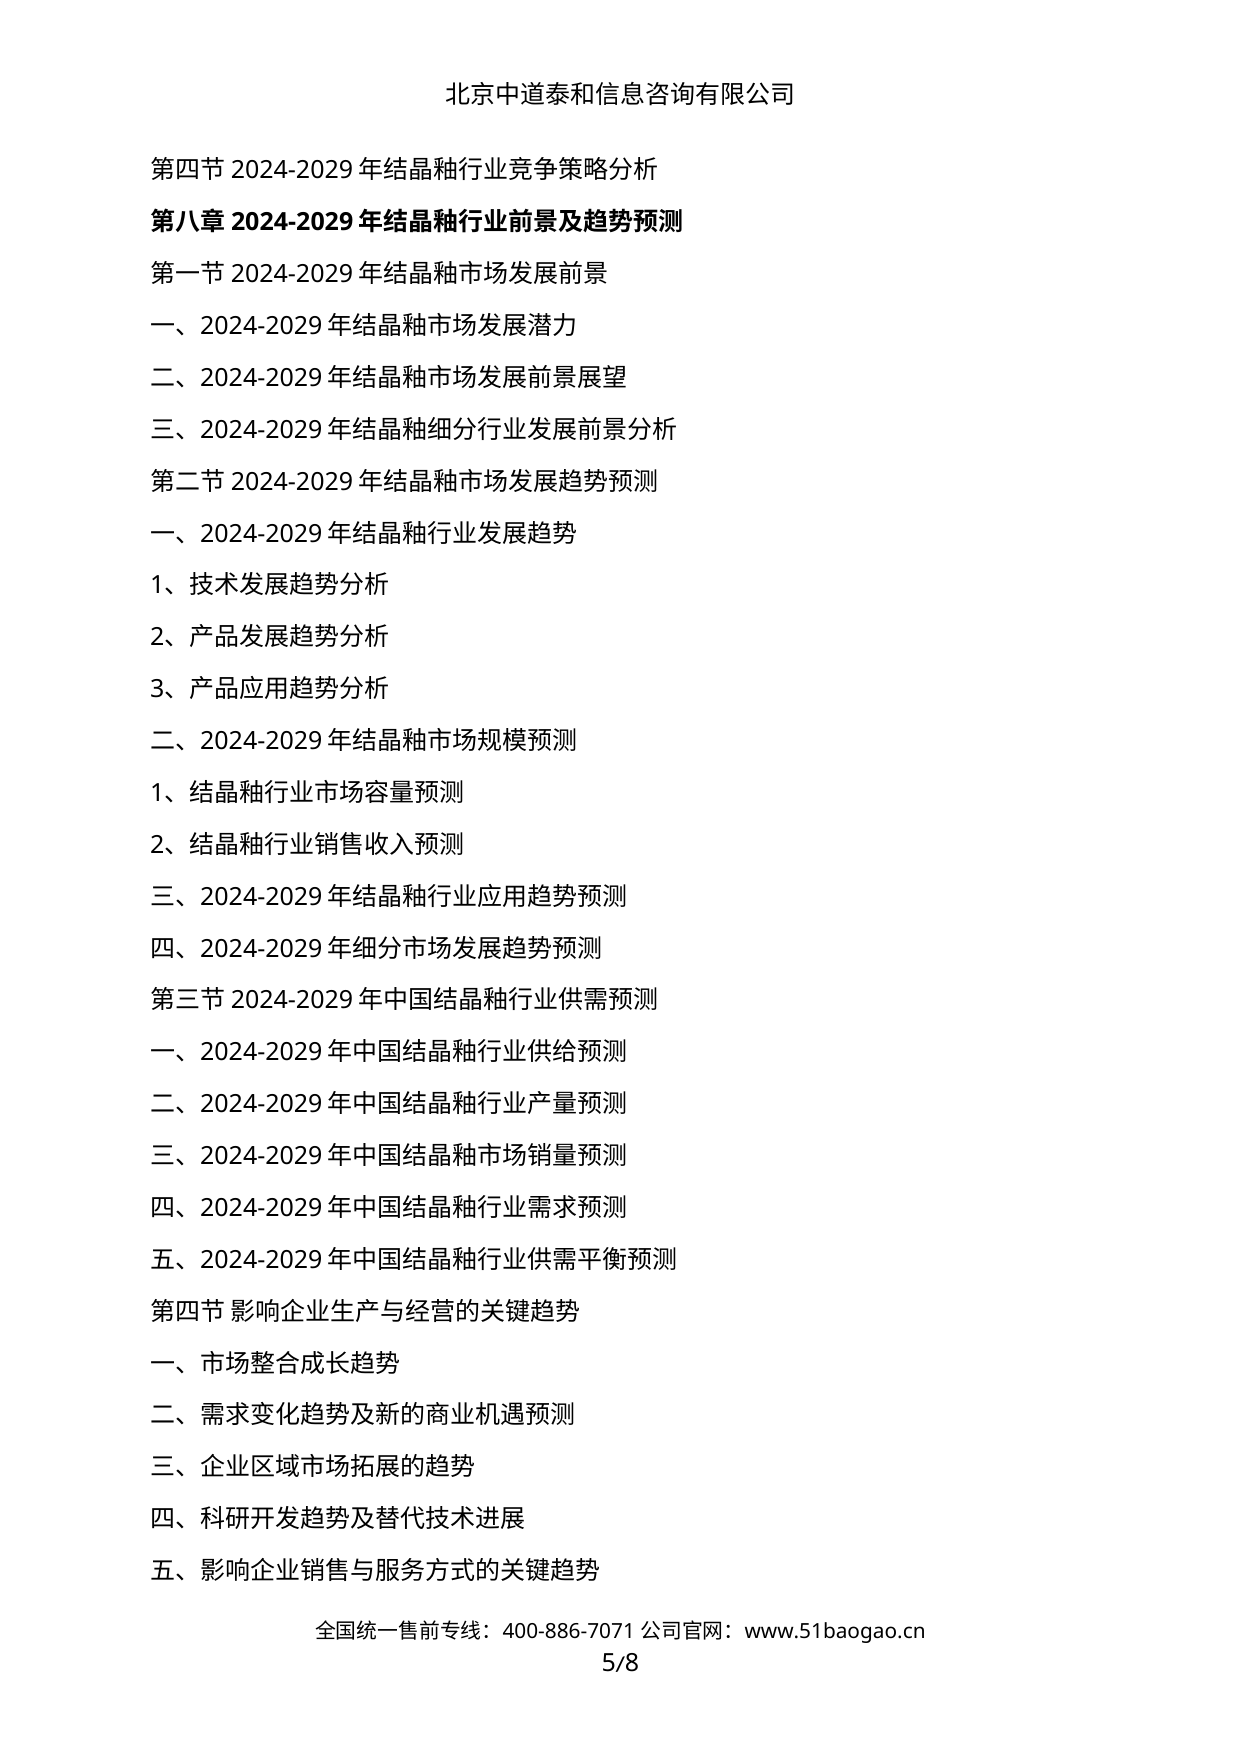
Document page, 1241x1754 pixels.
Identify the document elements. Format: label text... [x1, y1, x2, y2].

text 2、产品发展趋势分析 [150, 617, 1090, 653]
text 二、2024-2029年结晶釉市场发展前景展望 [150, 357, 1090, 394]
text 四、2024-2029年中国结晶釉行业需求预测 [150, 1187, 1090, 1224]
text 二、需求变化趋势及新的商业机遇预测 [150, 1395, 1090, 1431]
text 第四节 影响企业生产与经营的关键趋势 [150, 1291, 1090, 1327]
text 1、技术发展趋势分析 [150, 565, 1090, 601]
text 第二节 2024-2029年结晶釉市场发展趋势预测 [150, 461, 1090, 497]
text 一、市场整合成长趋势 [150, 1343, 1090, 1379]
text 三、2024-2029年结晶釉行业应用趋势预测 [150, 876, 1090, 912]
text 2、结晶釉行业销售收入预测 [150, 824, 1090, 861]
text 五、2024-2029年中国结晶釉行业供需平衡预测 [150, 1239, 1090, 1276]
text 五、影响企业销售与服务方式的关键趋势 [150, 1551, 1090, 1587]
text 二、2024-2029年结晶釉市场规模预测 [150, 721, 1090, 757]
text 四、2024-2029年细分市场发展趋势预测 [150, 928, 1090, 964]
text 二、2024-2029年中国结晶釉行业产量预测 [150, 1084, 1090, 1120]
text 3、产品应用趋势分析 [150, 669, 1090, 705]
text 四、科研开发趋势及替代技术进展 [150, 1499, 1090, 1535]
text 第三节 2024-2029年中国结晶釉行业供需预测 [150, 980, 1090, 1016]
text 三、2024-2029年结晶釉细分行业发展前景分析 [150, 409, 1090, 446]
text 一、2024-2029年结晶釉行业发展趋势 [150, 513, 1090, 549]
text 一、2024-2029年中国结晶釉行业供给预测 [150, 1032, 1090, 1068]
text 一、2024-2029年结晶釉市场发展潜力 [150, 306, 1090, 342]
text 三、2024-2029年中国结晶釉市场销量预测 [150, 1136, 1090, 1172]
text 第一节 2024-2029年结晶釉市场发展前景 [150, 254, 1090, 290]
text 第八章 2024-2029年结晶釉行业前景及趋势预测 [150, 202, 1090, 238]
text 三、企业区域市场拓展的趋势 [150, 1447, 1090, 1483]
text 1、结晶釉行业市场容量预测 [150, 772, 1090, 809]
text 第四节 2024-2029年结晶釉行业竞争策略分析 [150, 150, 1090, 186]
